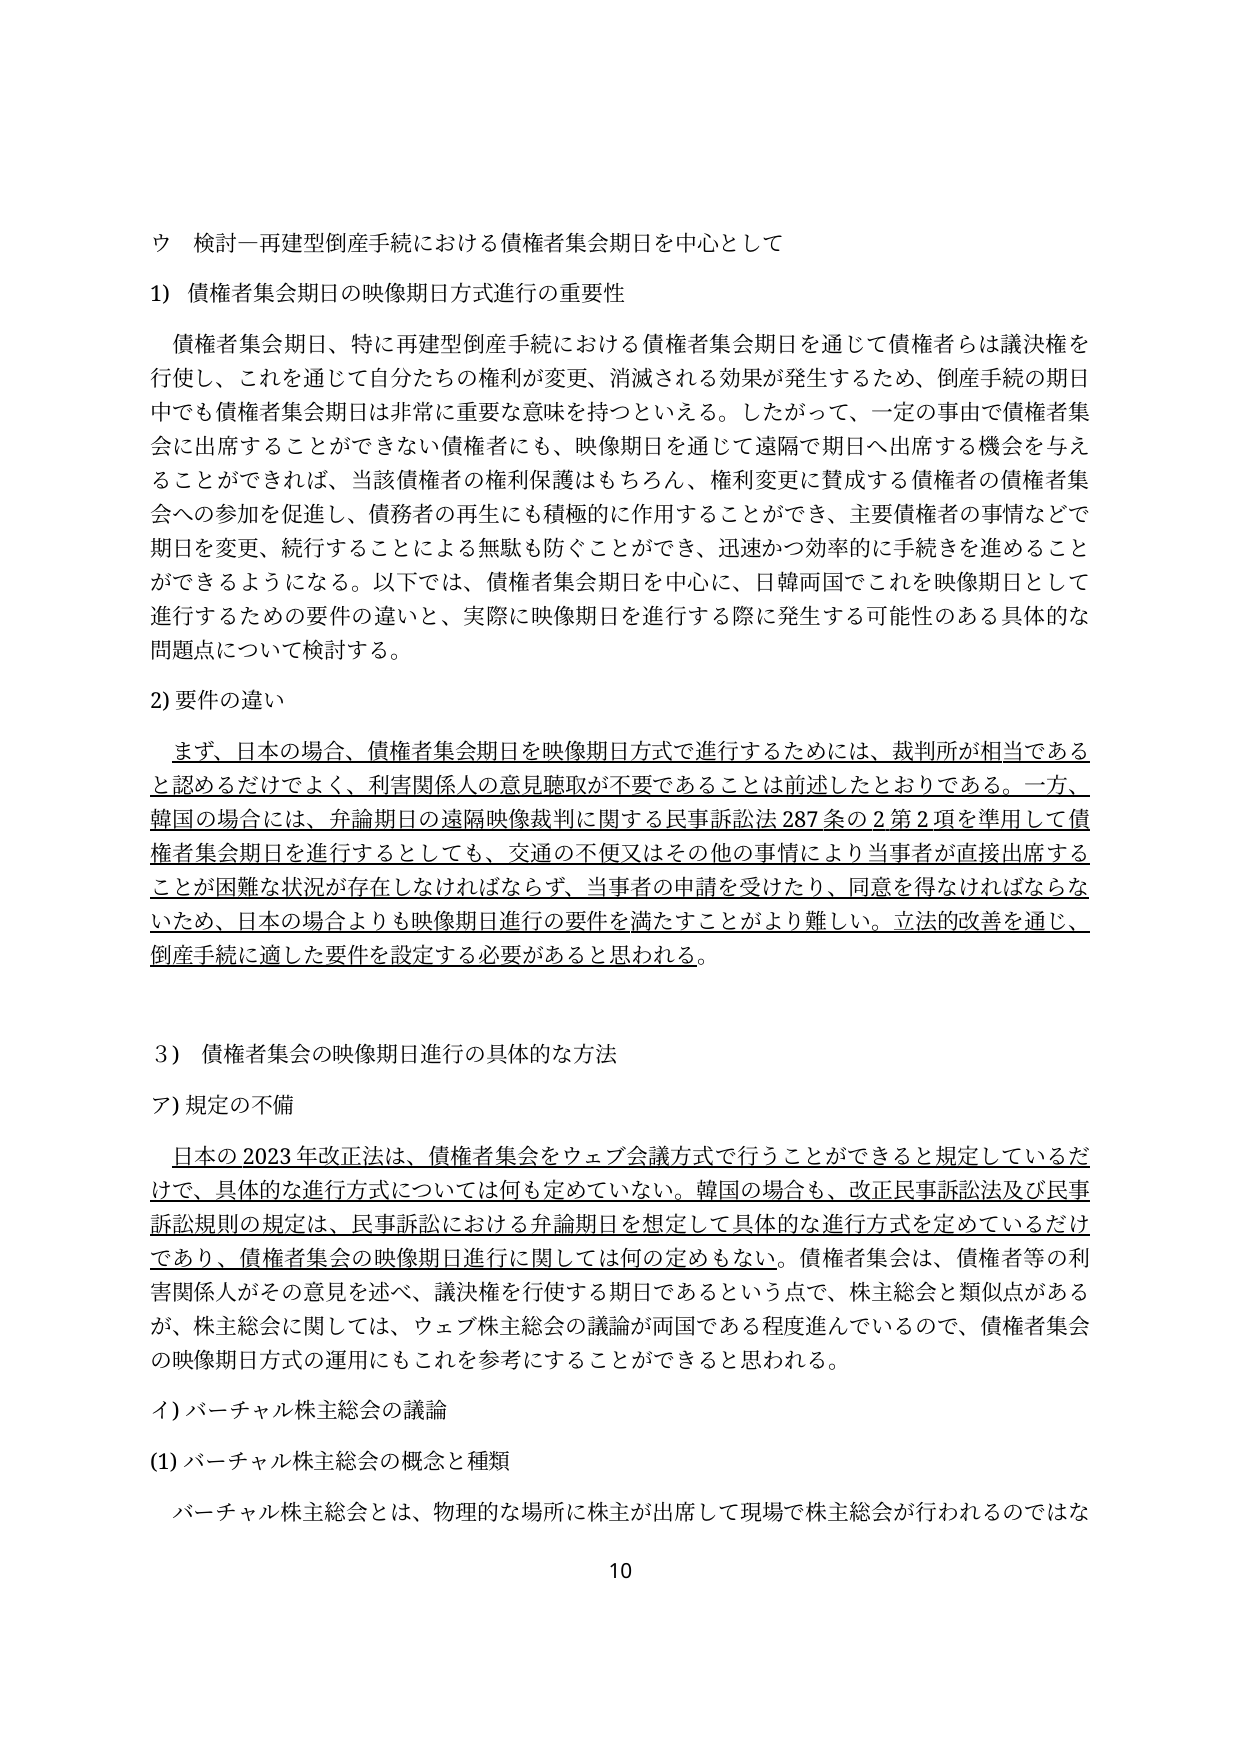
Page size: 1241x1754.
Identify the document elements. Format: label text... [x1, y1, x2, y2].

text まず、日本の場合、債権者集会期日を映像期日方式で進行するためには、裁判所が相当であると認めるだけでよく、利害関係人の意見聴取が不要であることは前述したとおりである。一方、韓国の場合には、弁論期日の遠隔映像裁判に関する民事訴訟法287条の2第2項を準用して債権者集会期日を進行するとしても、交通の不便又はその他の事情により当事者が直接出席することが困難な状況が存在しなければならず、当事者の申請を受けたり、同意を得なければならないため、日本の場合よりも映像期日進行の要件を満たすことがより難しい。立法的改善を通じ、倒産手続に適した要件を設定する必要があると思われる。 [150, 932, 1090, 969]
text 日本の2023年改正法は、債権者集会をウェブ会議方式で行うことができると規定しているだけで、具体的な進行方式については何も定めていない。韓国の場合も、改正民事訴訟法及び民事訴訟規則の規定は、民事訴訟における弁論期日を想定して具体的な進行方式を定めているだけであり、債権者集会の映像期日進行に関しては何の定めもない。債権者集会は、債権者等の利害関係人がその意見を述べ、議決権を行使する期日であるという点で、株主総会と類似点があるが、株主総会に関しては、ウェブ株主総会の議論が両国である程度進んでいるので、債権者集会の映像期日方式の運用にもこれを参考にすることができると思われる。 [150, 1236, 1090, 1374]
text ウ 検討―再建型倒産手続における債権者集会期日を中心として [150, 226, 1090, 257]
text まず、日本の場合、債権者集会期日を映像期日方式で進行するためには、裁判所が相当であると認めるだけでよく、利害関係人の意見聴取が不要であることは前述したとおりである。一方、韓国の場合には、弁論期日の遠隔映像裁判に関する民事訴訟法287条の2第2項を準用して債権者集会期日を進行するとしても、交通の不便又はその他の事情により当事者が直接出席することが困難な状況が存在しなければならず、当事者の申請を受けたり、同意を得なければならないため、日本の場合よりも映像期日進行の要件を満たすことがより難しい。立法的改善を通じ、倒産手続に適した要件を設定する必要があると思われる。 [150, 865, 1090, 931]
list 債権者集会期日の映像期日方式進行の重要性 [150, 277, 1090, 308]
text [150, 1495, 1090, 1526]
text まず、日本の場合、債権者集会期日を映像期日方式で進行するためには、裁判所が相当であると認めるだけでよく、利害関係人の意見聴取が不要であることは前述したとおりである。一方、韓国の場合には、弁論期日の遠隔映像裁判に関する民事訴訟法287条の2第2項を準用して債権者集会期日を進行するとしても、交通の不便又はその他の事情により当事者が直接出席することが困難な状況が存在しなければならず、当事者の申請を受けたり、同意を得なければならないため、日本の場合よりも映像期日進行の要件を満たすことがより難しい。立法的改善を通じ、倒産手続に適した要件を設定する必要があると思われる。 [150, 734, 1090, 795]
text 債権者集会期日、特に再建型倒産手続における債権者集会期日を通じて債権者らは議決権を行使し、これを通じて自分たちの権利が変更、消滅される効果が発生するため、倒産手続の期日中でも債権者集会期日は非常に重要な意味を持つといえる。したがって、一定の事由で債権者集会に出席することができない債権者にも、映像期日を通じて遠隔で期日へ出席する機会を与えることができれば、当該債権者の権利保護はもちろん、権利変更に賛成する債権者の債権者集会への参加を促進し、債務者の再生にも積極的に作用することができ、主要債権者の事情などで期日を変更、続行することによる無駄も防ぐことができ、迅速かつ効率的に手続きを進めることができるようになる。以下では、債権者集会期日を中心に、日韓両国でこれを映像期日として進行するための要件の違いと、実際に映像期日を進行する際に発生する可能性のある具体的な問題点について検討する。 [150, 327, 1090, 664]
text (1) バーチャル株主総会の概念と種類 [150, 1444, 1090, 1476]
text ア) 規定の不備 [150, 1088, 1090, 1120]
text 日本の2023年改正法は、債権者集会をウェブ会議方式で行うことができると規定しているだけで、具体的な進行方式については何も定めていない。韓国の場合も、改正民事訴訟法及び民事訴訟規則の規定は、民事訴訟における弁論期日を想定して具体的な進行方式を定めているだけであり、債権者集会の映像期日進行に関しては何の定めもない。債権者集会は、債権者等の利害関係人がその意見を述べ、議決権を行使する期日であるという点で、株主総会と類似点があるが、株主総会に関しては、ウェブ株主総会の議論が両国である程度進んでいるので、債権者集会の映像期日方式の運用にもこれを参考にすることができると思われる。 [150, 1139, 1090, 1200]
text イ) バーチャル株主総会の議論 [150, 1393, 1090, 1425]
text 2) 要件の違い [150, 683, 1090, 715]
text ３) 債権者集会の映像期日進行の具体的な方法 [150, 1037, 1090, 1069]
